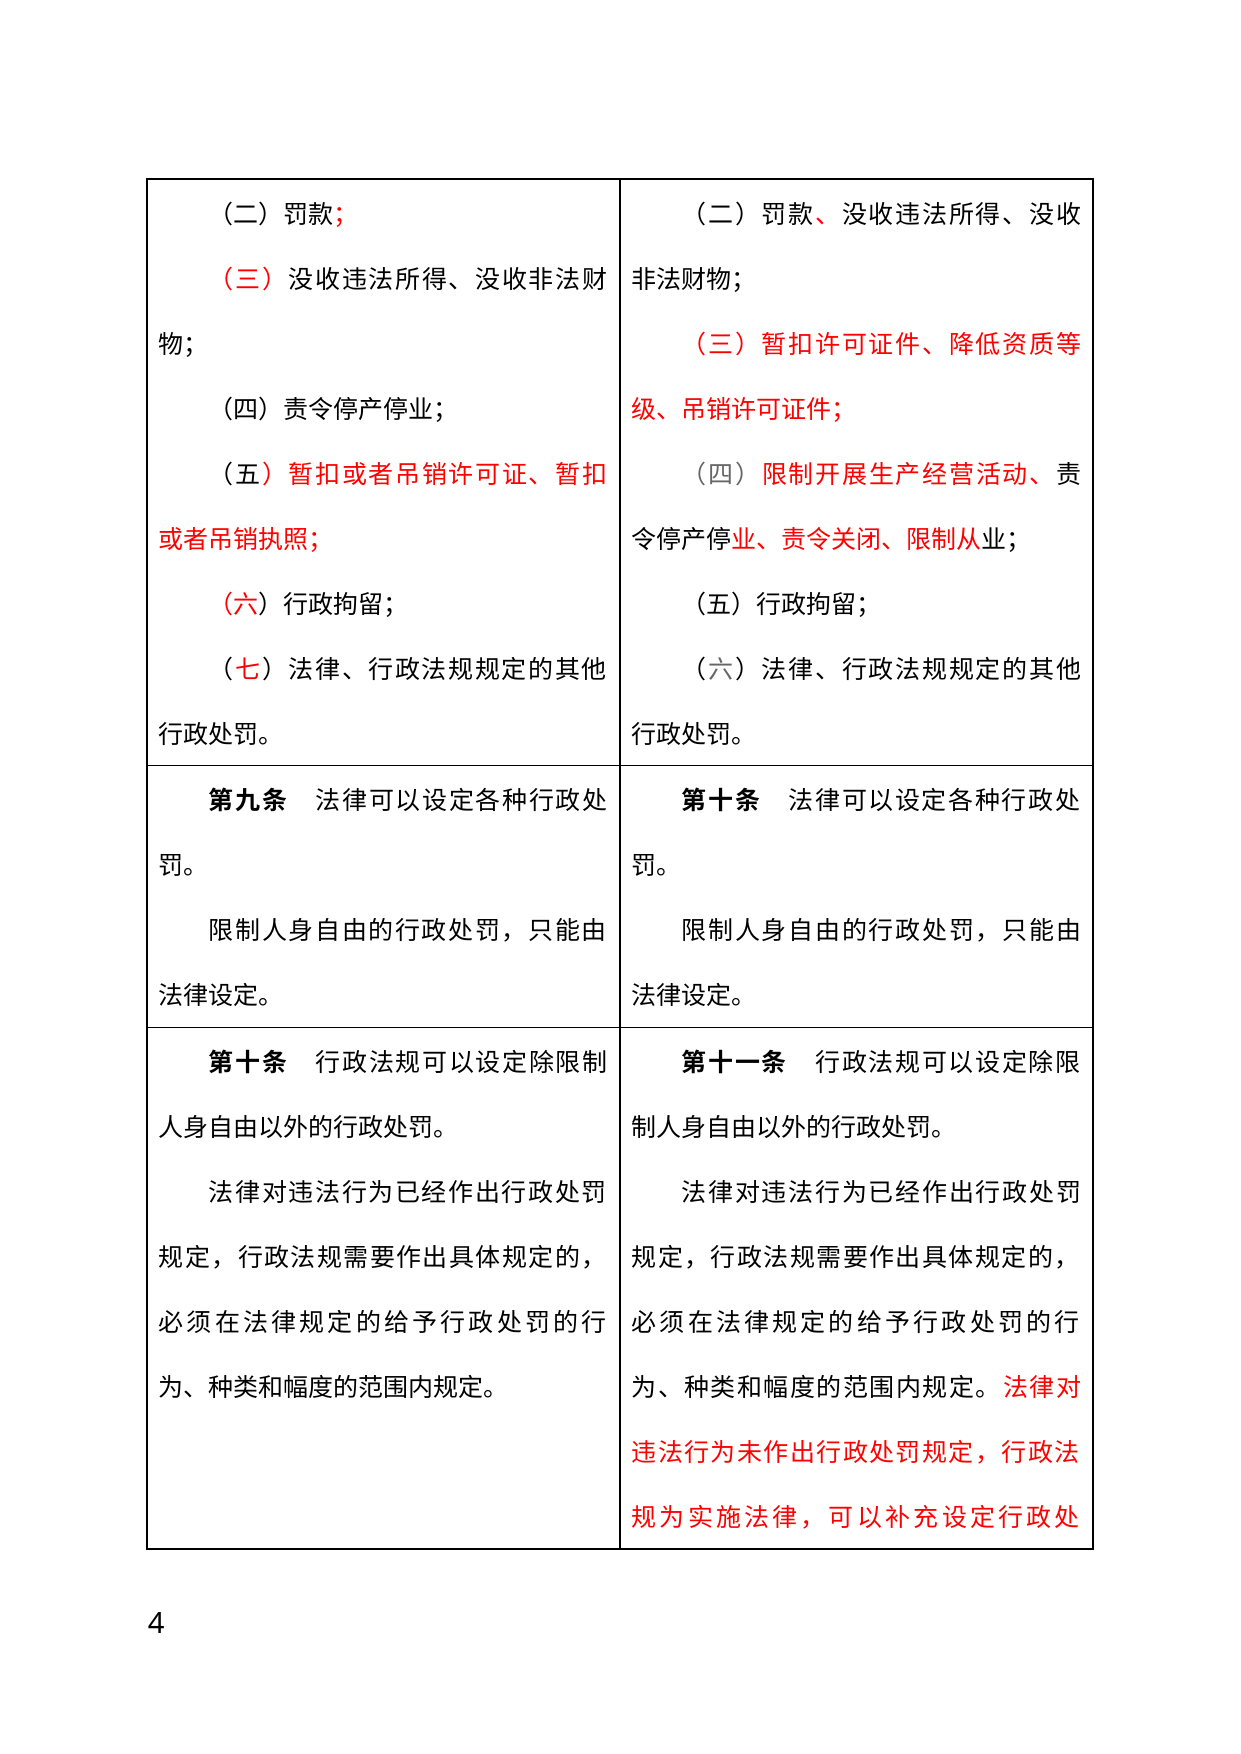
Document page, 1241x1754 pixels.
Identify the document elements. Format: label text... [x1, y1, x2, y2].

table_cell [148, 1028, 619, 1548]
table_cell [621, 1028, 1092, 1548]
table_cell 第九条 法律可以设定各种行政处罚。 限制人身自由的行政处罚，只能由法律设定。 [148, 766, 619, 1026]
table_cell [621, 180, 1092, 765]
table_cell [148, 180, 619, 765]
table_cell 第十条 法律可以设定各种行政处罚。 限制人身自由的行政处罚，只能由法律设定。 [621, 766, 1092, 1026]
